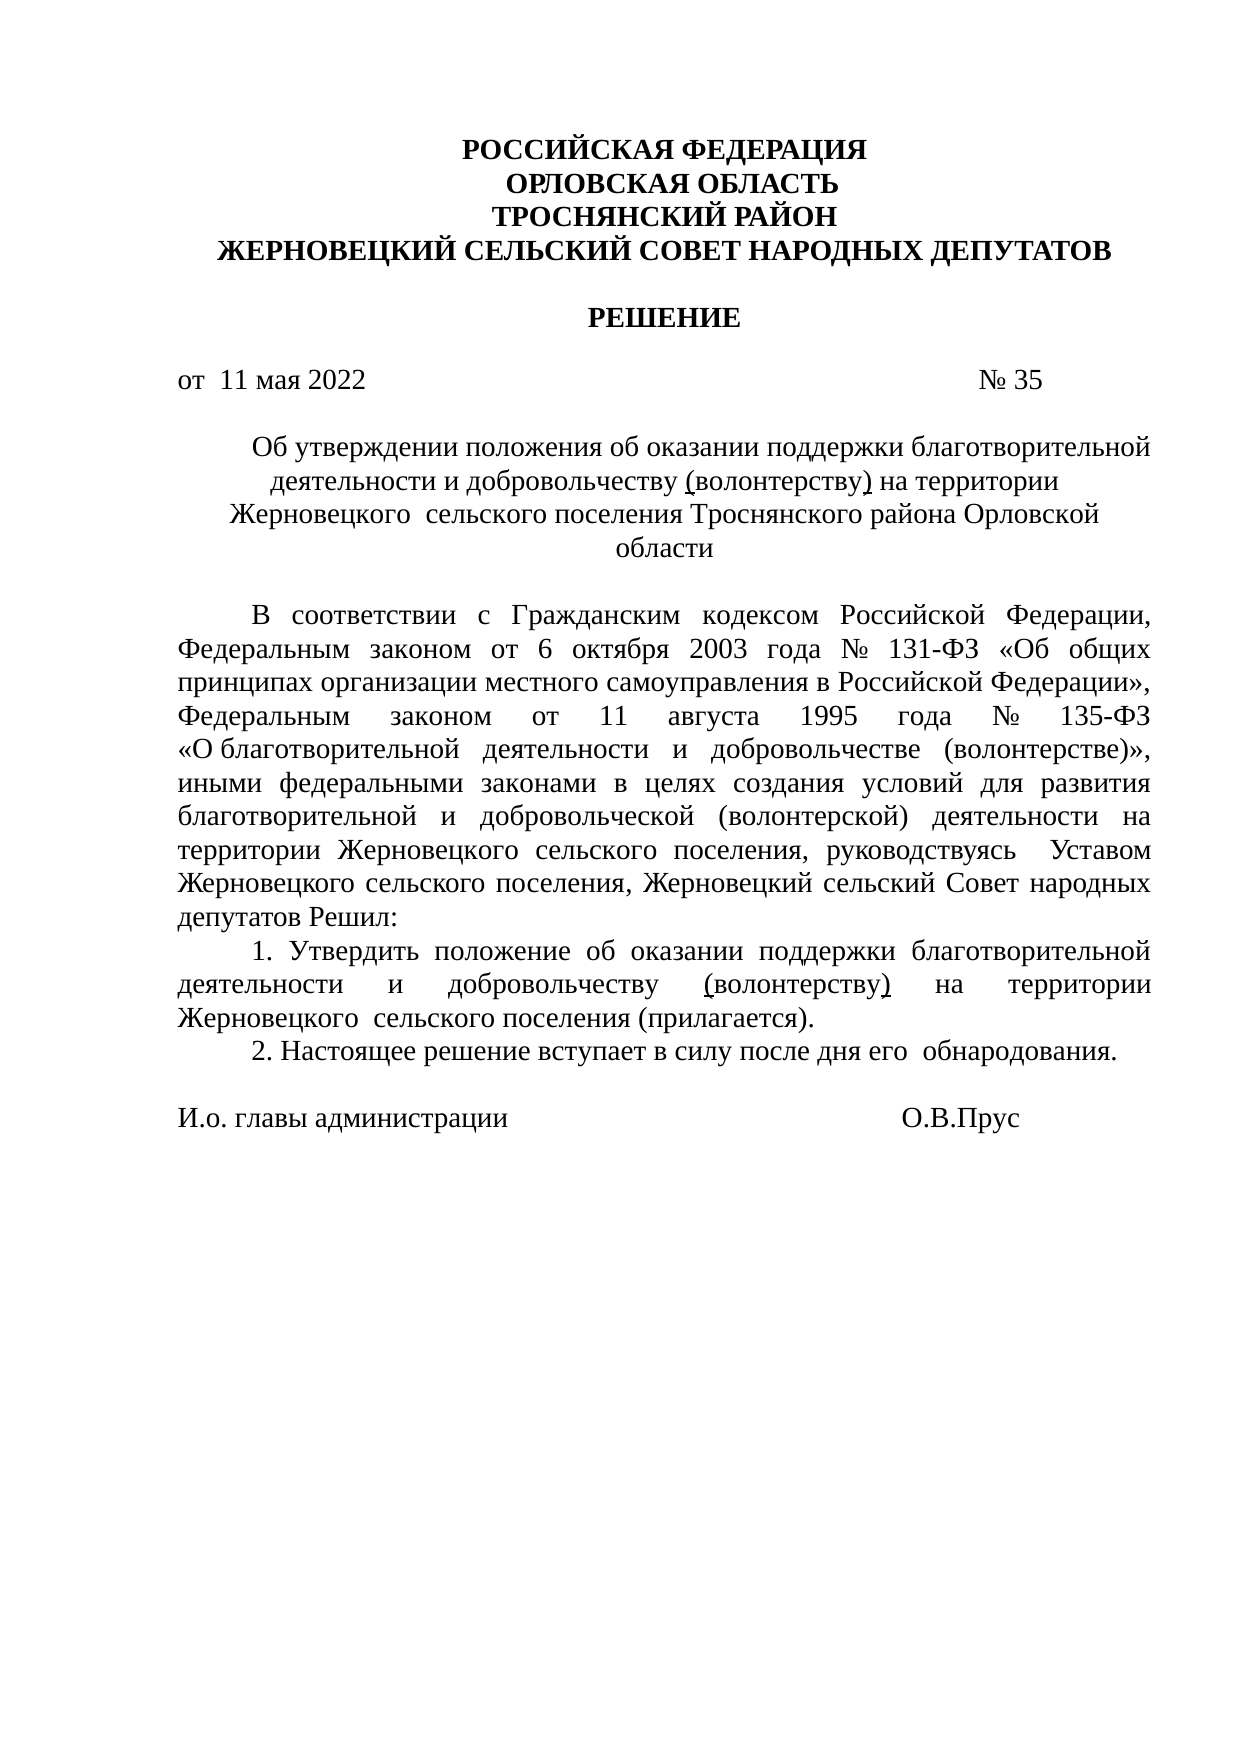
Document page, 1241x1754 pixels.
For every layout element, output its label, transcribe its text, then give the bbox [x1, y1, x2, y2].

text РЕШЕНИЕ [177, 300, 1152, 334]
text Об утверждении положения об оказании поддержки благотворительной деятельности и добровольчеству (волонтерству) на территории Жерновецкого сельского поселения Троснянского района Орловской области [177, 429, 1152, 564]
text ОРЛОВСКАЯ ОБЛАСТЬ [177, 166, 1152, 199]
text В соответствии с Гражданским кодексом Российской Федерации, Федеральным законом от 6 октября 2003 года № 131-ФЗ «Об общих принципах организации местного самоуправления в Российской Федерации», Федеральным законом от 11 августа 1995 года № 135-ФЗ «О благотворительной деятельности и добровольчестве (волонтерстве)», иными федеральными законами в целях создания условий для развития благотворительной и добровольческой (волонтерской) деятельности на территории Жерновецкого сельского поселения, руководствуясь Уставом Жерновецкого сельского поселения, Жерновецкий сельский Совет народных депутатов Решил: [177, 597, 1152, 933]
text ТРОСНЯНСКИЙ РАЙОН [177, 199, 1152, 233]
text ЖЕРНОВЕЦКИЙ СЕЛЬСКИЙ СОВЕТ НАРОДНЫХ ДЕПУТАТОВ [177, 233, 1152, 267]
text от 11 мая 2022 № 35 [177, 362, 1152, 396]
text И.о. главы администрации О.В.Прус [177, 1100, 1152, 1134]
text 1. Утвердить положение об оказании поддержки благотворительной деятельности и добровольчеству (волонтерству) на территории Жерновецкого сельского поселения (прилагается). [177, 933, 1152, 1033]
text РОССИЙСКАЯ ФЕДЕРАЦИЯ [177, 132, 1152, 166]
text 2. Настоящее решение вступает в силу после дня его обнародования. [177, 1033, 1152, 1067]
